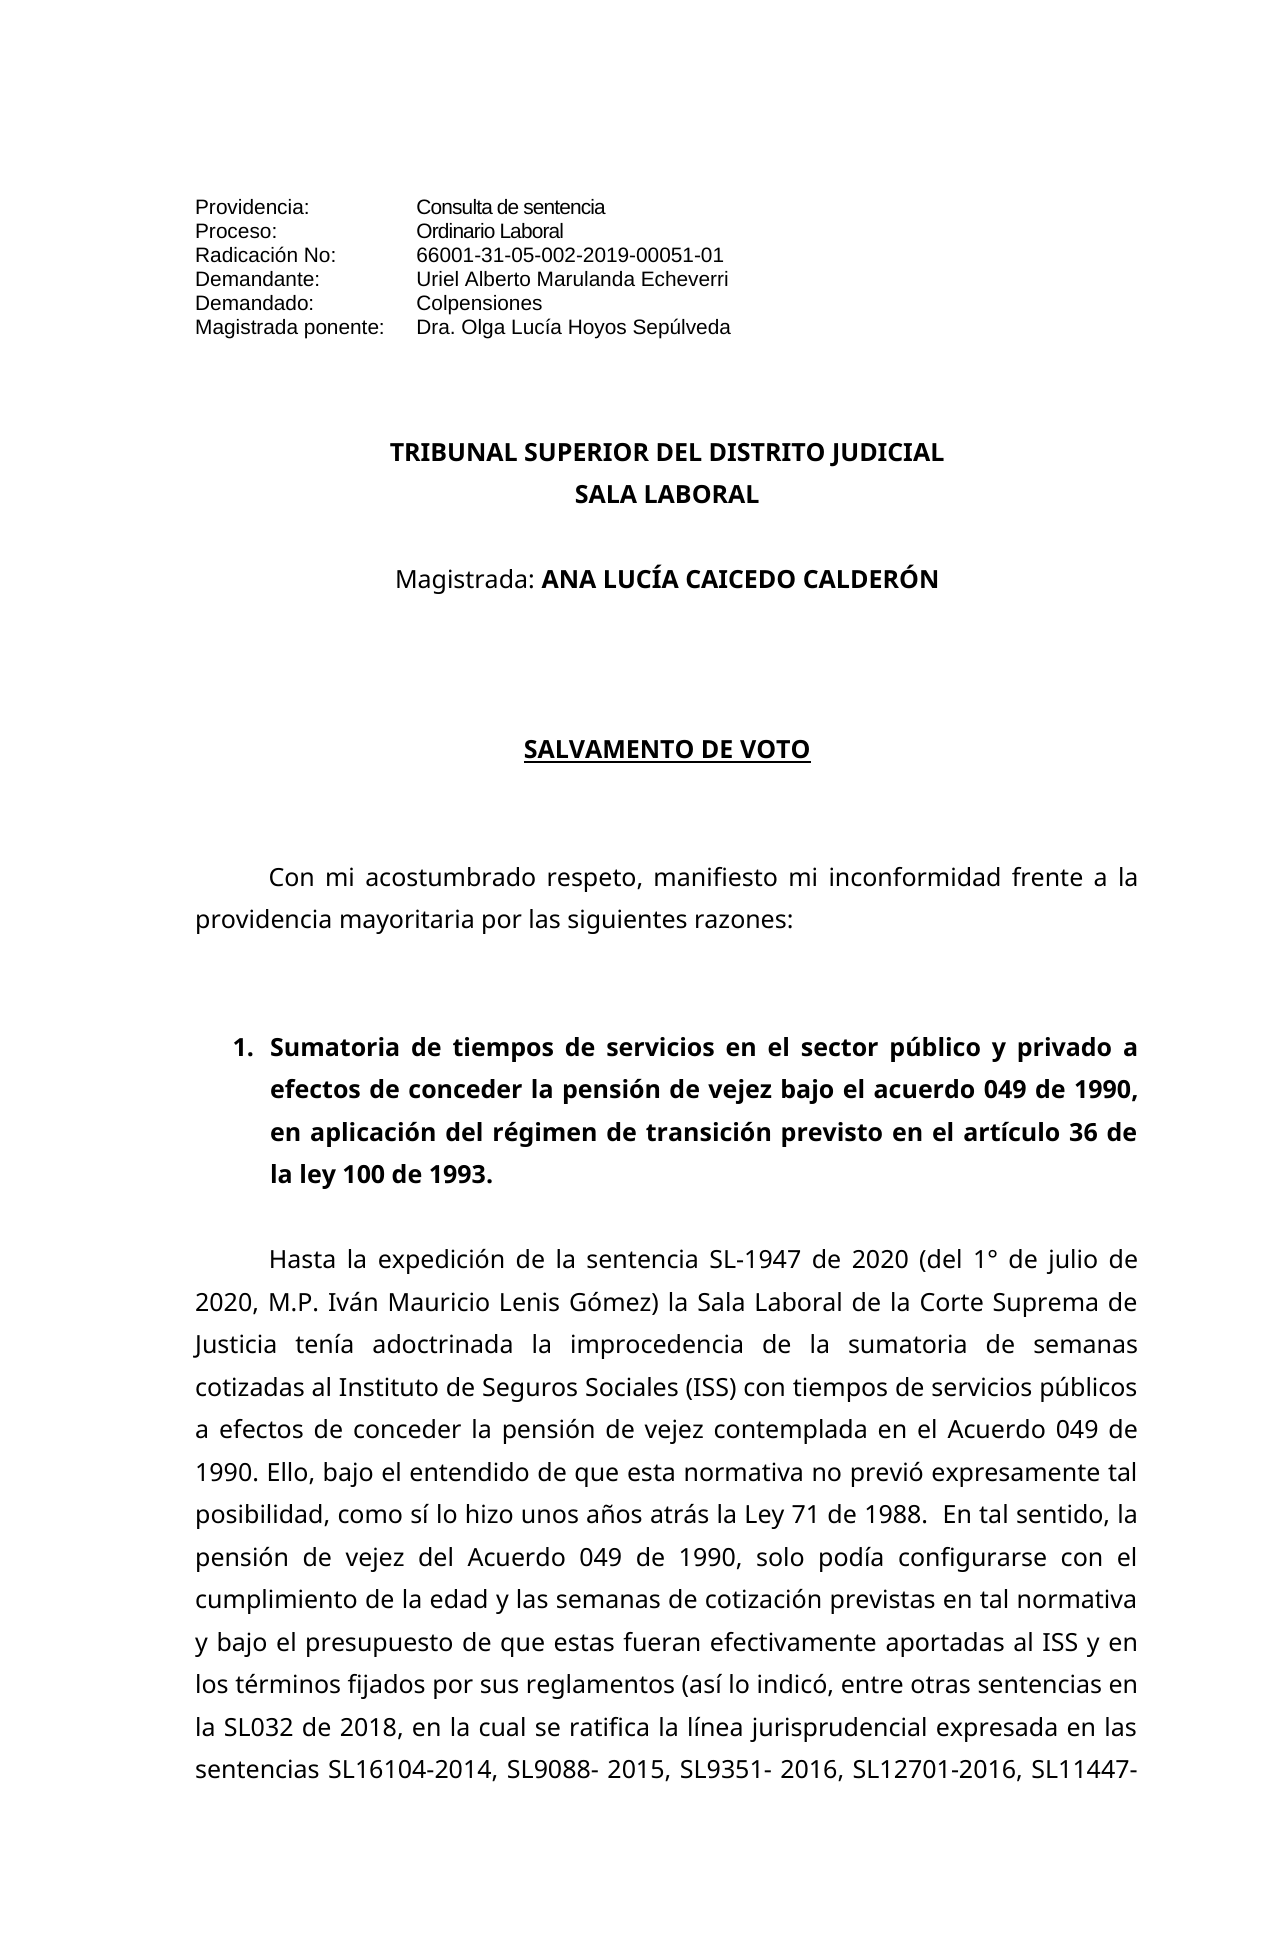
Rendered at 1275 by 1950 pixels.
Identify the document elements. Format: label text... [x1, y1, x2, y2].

text Magistrada: ANA LUCÍA CAICEDO CALDERÓN [195, 562, 1139, 596]
text Con mi acostumbrado respeto, manifiesto mi inconformidad frente a la providencia mayoritaria por las siguientes razones: [195, 859, 1139, 936]
text Demandado: Colpensiones [195, 291, 1139, 315]
text Providencia: Consulta de sentencia [195, 195, 1139, 219]
text SALVAMENTO DE VOTO [195, 732, 1139, 766]
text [195, 1242, 1139, 1786]
text TRIBUNAL SUPERIOR DEL DISTRITO JUDICIAL [195, 434, 1139, 468]
text Radicación No: 66001-31-05-002-2019-00051-01 [195, 243, 1139, 267]
text SALA LABORAL [195, 477, 1139, 511]
list Sumatoria de tiempos de servicios en el sector público y privado a efectos de conceder la pensión de vejez bajo el acuerdo 049 de 1990, en aplicación del régimen de transición previsto en el artículo 36 de la ley 100 de 1993. [232, 1029, 1139, 1191]
text Proceso: Ordinario Laboral [195, 219, 1139, 243]
text Demandante: Uriel Alberto Marulanda Echeverri [195, 267, 1139, 291]
text Magistrada ponente: Dra. Olga Lucía Hoyos Sepúlveda [195, 315, 1139, 339]
